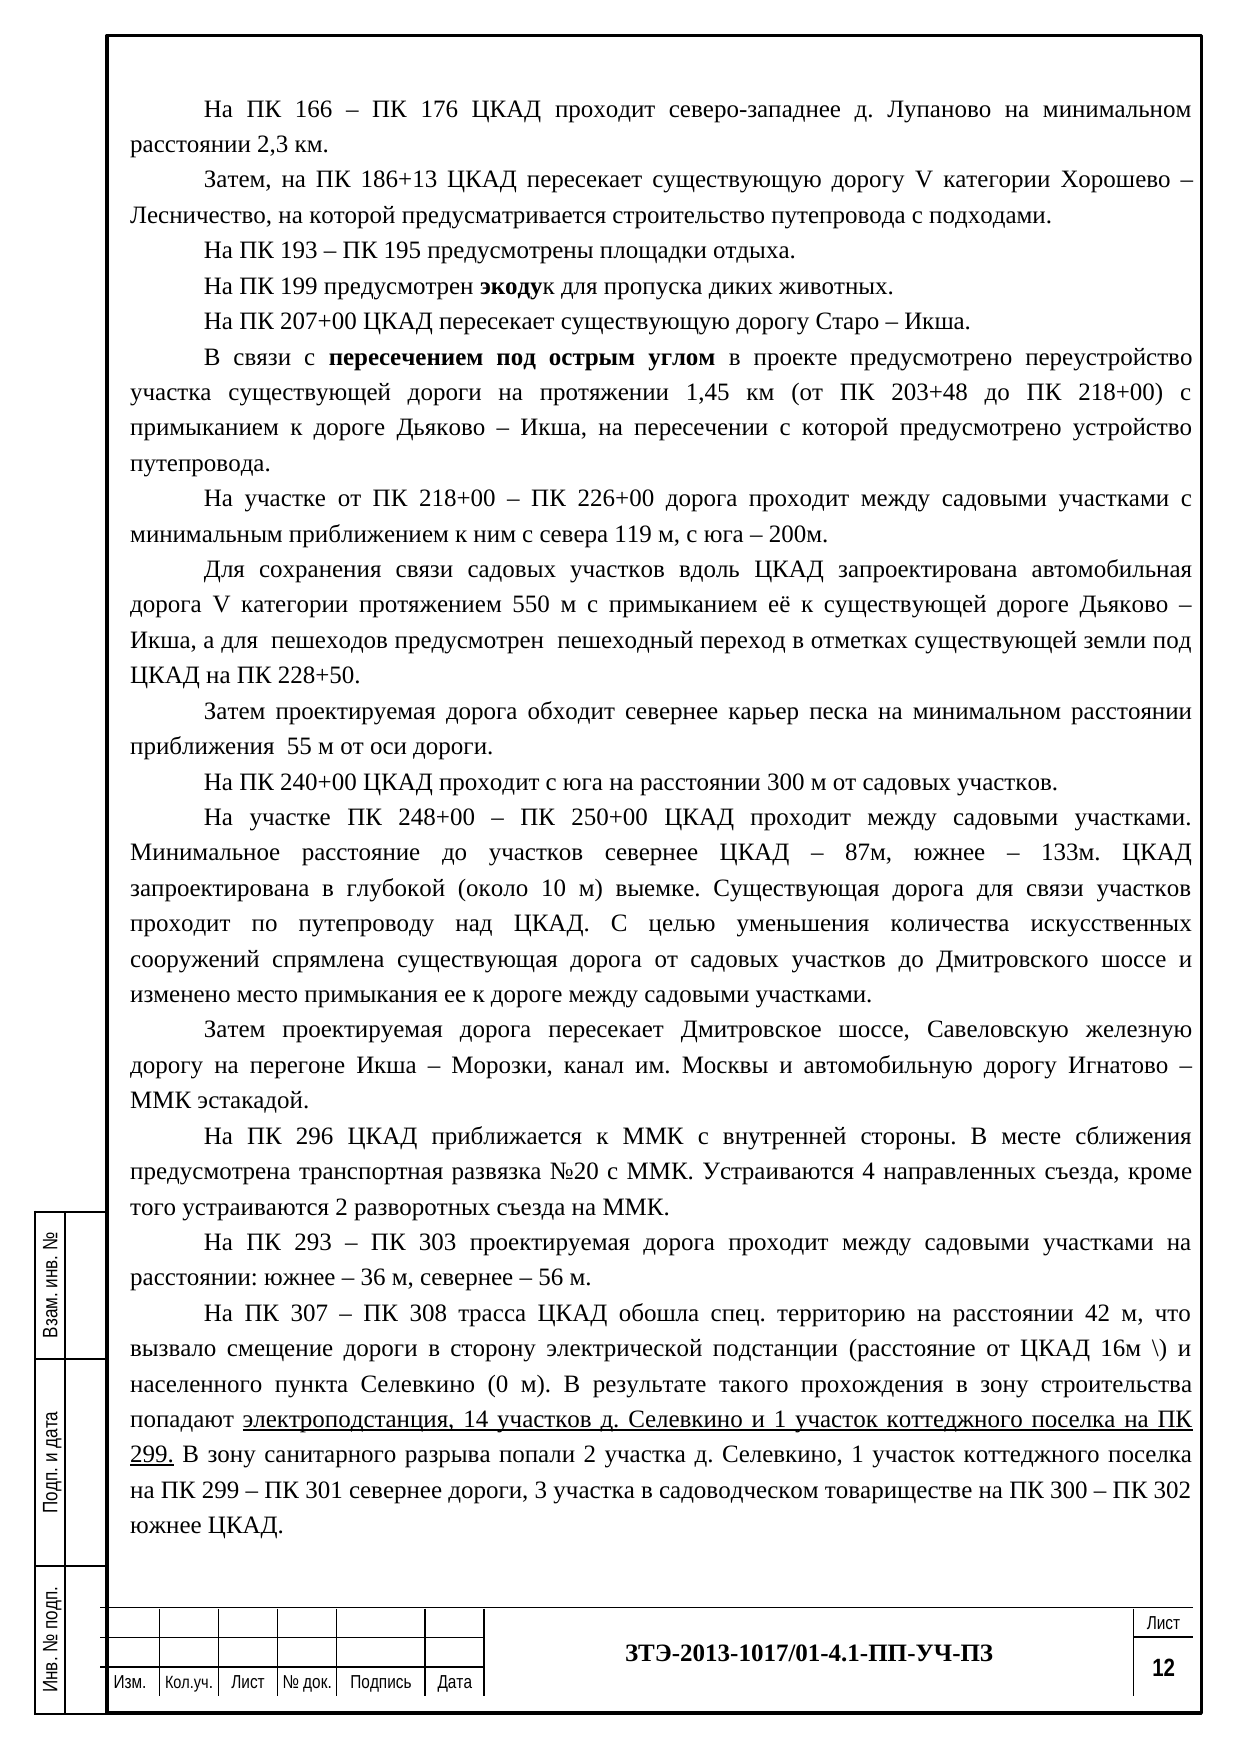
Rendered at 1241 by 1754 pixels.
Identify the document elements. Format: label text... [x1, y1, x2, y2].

text Затем проектируемая дорога обходит севернее карьер песка на минимальном расстоянии приближения от оси дороги. [130, 691, 1193, 762]
text В связи с пересечением под острым углом в проекте предусмотрено переустройство участка существующей дороги на протяжении (от ПК 203+48 до ПК 218+00) с примыканием к дороге Дьяково – Икша, на пересечении с которой предусмотрено устройство путепровода. [130, 337, 1193, 478]
text На ПК 296 ЦКАД приближается к ММК с внутренней стороны. В месте сближения предусмотрена транспортная развязка №20 с ММК. Устраиваются 4 направленных съезда, кроме того устраиваются 2 разворотных съезда на ММК. [130, 1116, 1193, 1222]
text На ПК 240+00 ЦКАД проходит с юга на расстоянии от садовых участков. [130, 762, 1193, 797]
text На ПК 199 предусмотрен экодук для пропуска диких животных. [130, 266, 1193, 301]
text На участке от ПК 218+00 – ПК 226+00 дорога проходит между садовыми участками с минимальным приближением к ним с севера , с юга – 200м. [130, 478, 1193, 549]
text На ПК 166 – ПК 176 ЦКАД проходит северо-западнее д. Лупаново на минимальном расстоянии . [130, 89, 1193, 159]
text На ПК 293 – ПК 303 проектируемая дорога проходит между садовыми участками на расстоянии: южнее – 36 м, севернее – 56 м. [130, 1222, 1193, 1293]
text На ПК 307 – ПК 308 трасса ЦКАД обошла спец. территорию на расстоянии 42 м, что вызвало смещение дороги в сторону электрической подстанции (расстояние от ЦКАД 16м \) и населенного пункта Селевкино (0 м). В результате такого прохождения в зону строительства попадают электроподстанция, 14 участков д. Селевкино и 1 участок коттеджного поселка на ПК 299. В зону санитарного разрыва попали 2 участка д. Селевкино, 1 участок коттеджного поселка на ПК 299 – ПК 301 севернее дороги, 3 участка в садоводческом товариществе на ПК 300 – ПК 302 южнее ЦКАД. [130, 1293, 1193, 1541]
text Для сохранения связи садовых участков вдоль ЦКАД запроектирована автомобильная дорога V категории протяжением с примыканием её к существующей дороге Дьяково – Икша, а для пешеходов предусмотрен пешеходный переход в отметках существующей земли под ЦКАД на ПК 228+50. [130, 549, 1193, 691]
text Затем проектируемая дорога пересекает Дмитровское шоссе, Савеловскую железную дорогу на перегоне Икша – Морозки, канал им. Москвы и автомобильную дорогу Игнатово – ММК эстакадой. [130, 1009, 1193, 1116]
text На участке ПК 248+00 – ПК 250+00 ЦКАД проходит между садовыми участками. Минимальное расстояние до участков севернее ЦКАД – 87м, южнее – 133м. ЦКАД запроектирована в глубокой (около 10 м) выемке. Существующая дорога для связи участков проходит по путепроводу над ЦКАД. С целью уменьшения количества искусственных сооружений спрямлена существующая дорога от садовых участков до Дмитровского шоссе и изменено место примыкания ее к дороге между садовыми участками. [130, 797, 1193, 1009]
text На ПК 193 – ПК 195 предусмотрены площадки отдыха. [130, 230, 1193, 266]
text На ПК 207+00 ЦКАД пересекает существующую дорогу Старо – Икша. [130, 301, 1193, 337]
text Затем, на ПК 186+13 ЦКАД пересекает существующую дорогу V категории Хорошево – Лесничество, на которой предусматривается строительство путепровода с подходами. [130, 159, 1193, 230]
